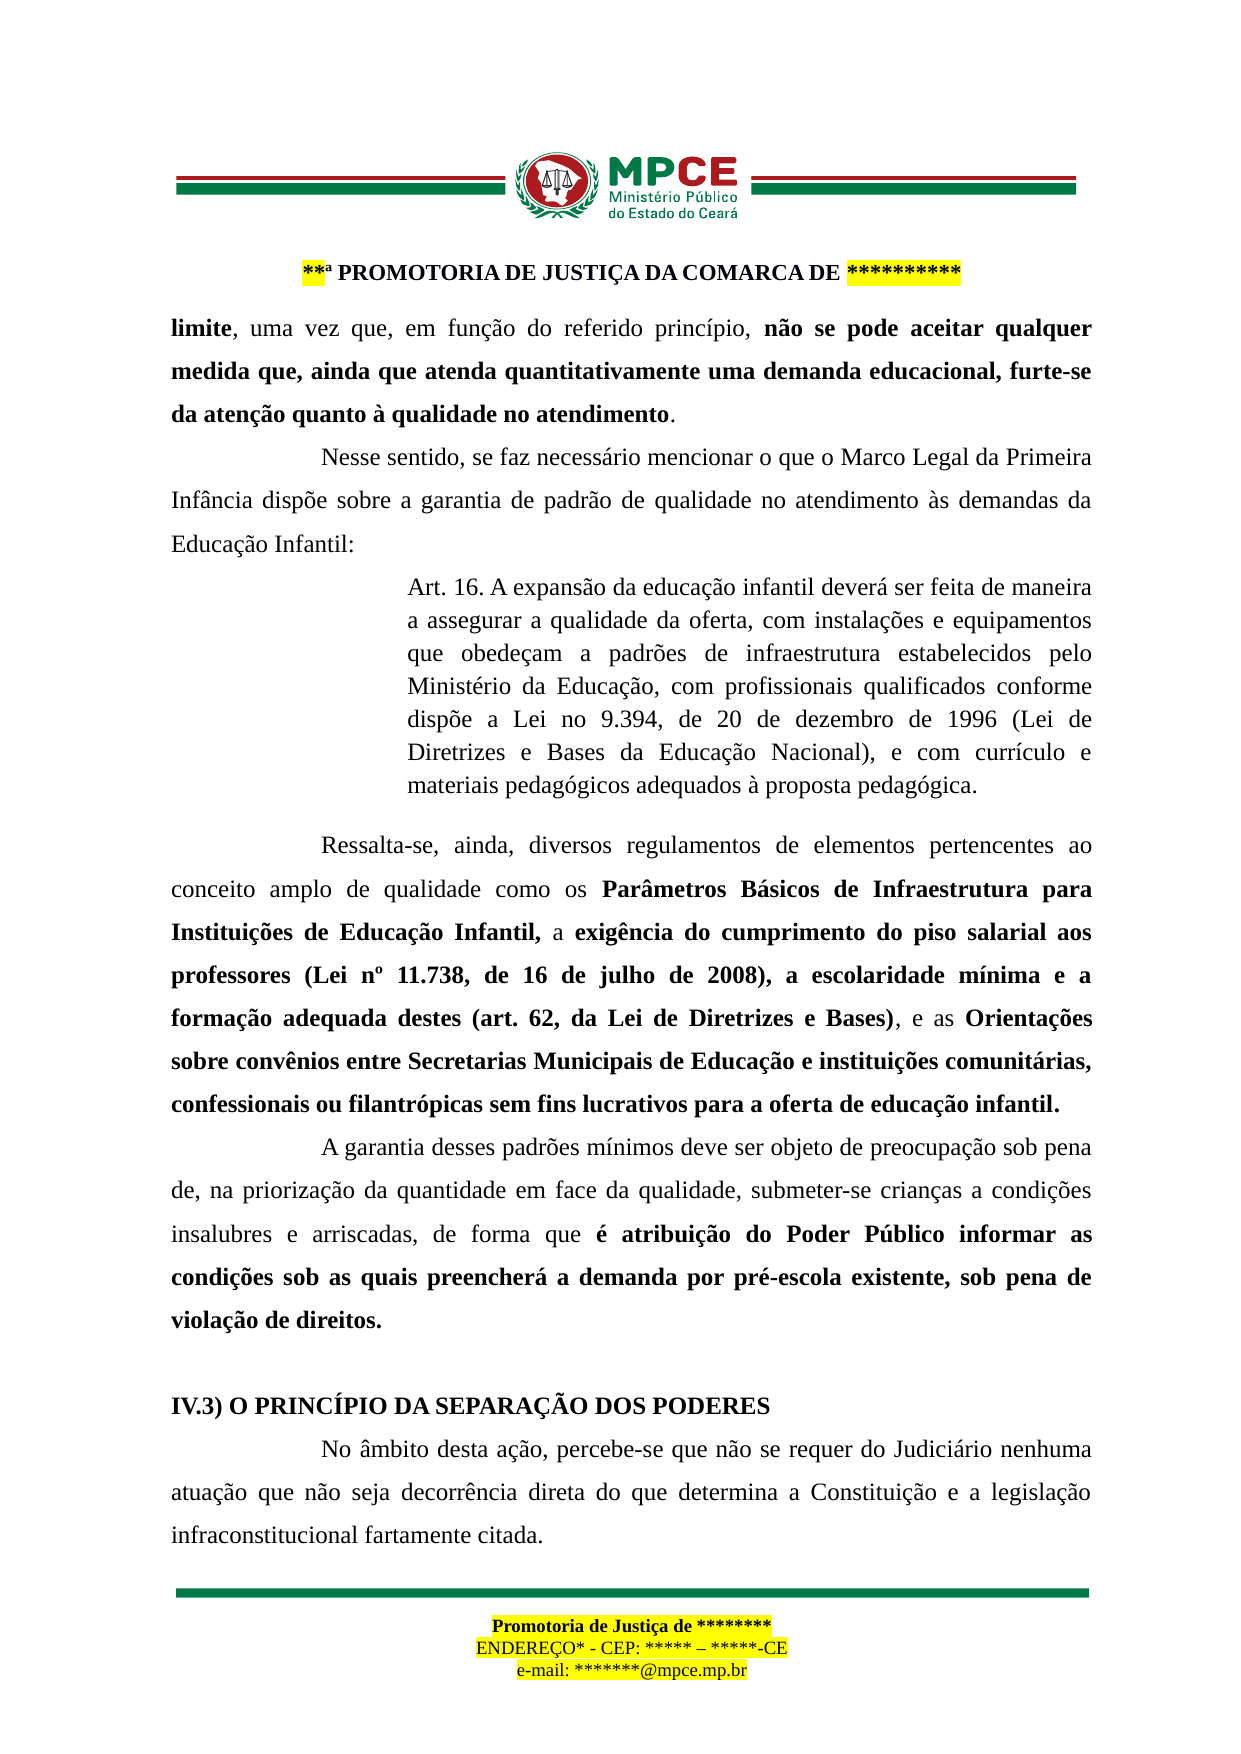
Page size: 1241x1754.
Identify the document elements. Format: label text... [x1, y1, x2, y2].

text IV.3) O PRINCÍPIO DA SEPARAÇÃO DOS PODERES [171, 1391, 1093, 1420]
text A garantia desses padrões mínimos deve ser objeto de preocupação sob pena de, na priorização da quantidade em face da qualidade, submeter-se crianças a condições insalubres e arriscadas, de forma que é atribuição do Poder Público informar as condições sob as quais preencherá a demanda por pré-escola existente, sob pena de violação de direitos. [171, 1132, 1093, 1334]
text Art. 16. A expansão da educação infantil deverá ser feita de maneira a assegurar a qualidade da oferta, com instalações e equipamentos que obedeçam a padrões de infraestrutura estabelecidos pelo Ministério da Educação, com profissionais qualificados conforme dispõe a Lei no 9.394, de 20 de dezembro de 1996 (Lei de Diretrizes e Bases da Educação Nacional), e com currículo e materiais pedagógicos adequados à proposta pedagógica. [407, 572, 1093, 799]
text Ressalta-se, ainda, diversos regulamentos de elementos pertencentes ao conceito amplo de qualidade como os Parâmetros Básicos de Infraestrutura para Instituições de Educação Infantil, a exigência do cumprimento do piso salarial aos professores (Lei nº 11.738, de 16 de julho de 2008), a escolaridade mínima e a formação adequada destes (art. 62, da Lei de Diretrizes e Bases), e as Orientações sobre convênios entre Secretarias Municipais de Educação e instituições comunitárias, confessionais ou filantrópicas sem fins lucrativos para a oferta de educação infantil. [171, 831, 1093, 1118]
picture [174, 1587, 1090, 1598]
text Nesse sentido, se faz necessário mencionar o que o Marco Legal da Primeira Infância dispõe sobre a garantia de padrão de qualidade no atendimento às demandas da Educação Infantil: [171, 442, 1093, 557]
text No âmbito desta ação, percebe-se que não se requer do Judiciário nenhuma atuação que não seja decorrência direta do que determina a Constituição e a legislação infraconstitucional fartamente citada. [171, 1434, 1093, 1549]
